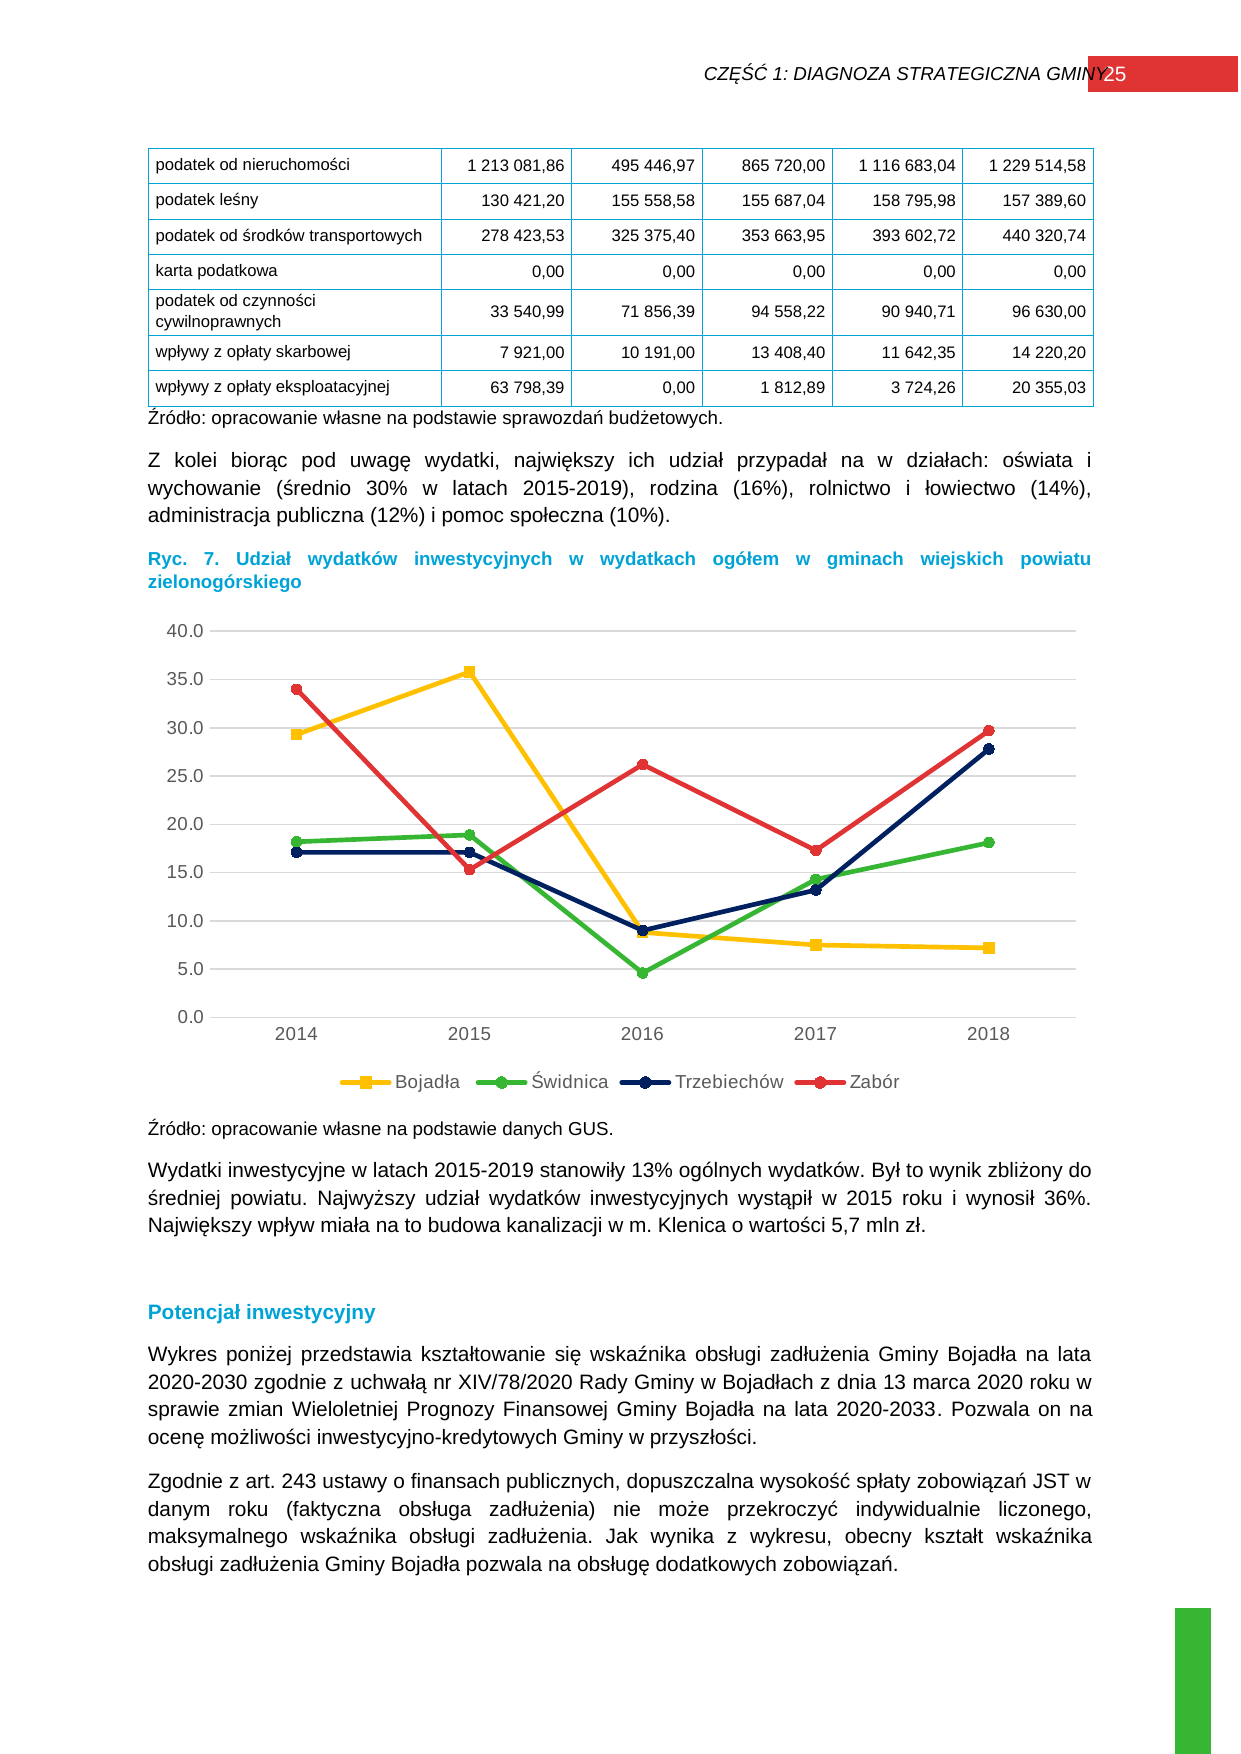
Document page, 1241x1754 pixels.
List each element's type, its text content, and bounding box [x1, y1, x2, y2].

table_cell 0,00 [703, 255, 832, 289]
table_cell 1 116 683,04 [833, 149, 962, 183]
table_cell 158 795,98 [833, 184, 962, 218]
table_cell 440 320,74 [963, 220, 1093, 254]
table_cell 393 602,72 [833, 220, 962, 254]
table_cell podatek od czynności cywilnoprawnych [149, 290, 441, 335]
text Potencjał inwestycyjny [148, 1300, 1093, 1324]
table_cell 0,00 [572, 371, 702, 406]
table_cell wpływy z opłaty skarbowej [149, 336, 441, 370]
table_cell 63 798,39 [442, 371, 571, 406]
table_cell 90 940,71 [833, 290, 962, 335]
table_cell 865 720,00 [703, 149, 832, 183]
table_cell 33 540,99 [442, 290, 571, 335]
table_cell 353 663,95 [703, 220, 832, 254]
table_cell 155 558,58 [572, 184, 702, 218]
table_cell 3 724,26 [833, 371, 962, 406]
table_cell 130 421,20 [442, 184, 571, 218]
text Zgodnie z art. 243 ustawy o finansach publicznych, dopuszczalna wysokość spłaty zobowiązań JST w danym roku (faktyczna obsługa zadłużenia) nie może przekroczyć indywidualnie liczonego, maksymalnego wskaźnika obsługi zadłużenia. Jak wynika z wykresu, obecny kształt wskaźnika obsługi zadłużenia Gminy Bojadła pozwala na obsługę dodatkowych zobowiązań. [148, 1469, 1093, 1575]
table_cell 71 856,39 [572, 290, 702, 335]
table_cell podatek leśny [149, 184, 441, 218]
table_cell 155 687,04 [703, 184, 832, 218]
table_cell 495 446,97 [572, 149, 702, 183]
table_cell 0,00 [442, 255, 571, 289]
table_cell 1 229 514,58 [963, 149, 1093, 183]
text Ryc. 7. Udział wydatków inwestycyjnych w wydatkach ogółem w gminach wiejskich powiatu zielonogórskiego [148, 547, 1093, 592]
table_cell 10 191,00 [572, 336, 702, 370]
text Z kolei biorąc pod uwagę wydatki, największy ich udział przypadał na w działach: oświata i wychowanie (średnio 30% w latach 2015-2019), rodzina (16%), rolnictwo i łowiectwo (14%), administracja publiczna (12%) i pomoc społeczna (10%). [148, 448, 1093, 527]
table_cell 0,00 [963, 255, 1093, 289]
table_cell 1 213 081,86 [442, 149, 571, 183]
table_cell 96 630,00 [963, 290, 1093, 335]
table_cell karta podatkowa [149, 255, 441, 289]
table_cell 1 812,89 [703, 371, 832, 406]
table_cell 7 921,00 [442, 336, 571, 370]
text Źródło: opracowanie własne na podstawie sprawozdań budżetowych. [148, 407, 1093, 428]
table_cell 157 389,60 [963, 184, 1093, 218]
text Wydatki inwestycyjne w latach 2015-2019 stanowiły 13% ogólnych wydatków. Był to wynik zbliżony do średniej powiatu. Najwyższy udział wydatków inwestycyjnych wystąpił w 2015 roku i wynosił 36%. Największy wpływ miała na to budowa kanalizacji w m. Klenica o wartości 5,7 mln zł. [148, 1158, 1093, 1237]
table_cell 0,00 [833, 255, 962, 289]
table_cell 20 355,03 [963, 371, 1093, 406]
table_cell 94 558,22 [703, 290, 832, 335]
table_cell podatek od nieruchomości [149, 149, 441, 183]
table_cell 14 220,20 [963, 336, 1093, 370]
text Wykres poniżej przedstawia kształtowanie się wskaźnika obsługi zadłużenia Gminy Bojadła na lata 2020-2030 zgodnie z uchwałą nr XIV/78/2020 Rady Gminy w Bojadłach z dnia 13 marca 2020 roku w sprawie zmian Wieloletniej Prognozy Finansowej Gminy Bojadła na lata 2020-2033. Pozwala on na ocenę możliwości inwestycyjno-kredytowych Gminy w przyszłości. [148, 1342, 1093, 1449]
text Źródło: opracowanie własne na podstawie danych GUS. [148, 1118, 1093, 1140]
table_cell podatek od środków transportowych [149, 220, 441, 254]
table_cell 0,00 [572, 255, 702, 289]
table_cell 13 408,40 [703, 336, 832, 370]
table_cell 325 375,40 [572, 220, 702, 254]
table_cell wpływy z opłaty eksploatacyjnej [149, 371, 441, 406]
table_cell 278 423,53 [442, 220, 571, 254]
table_cell 11 642,35 [833, 336, 962, 370]
